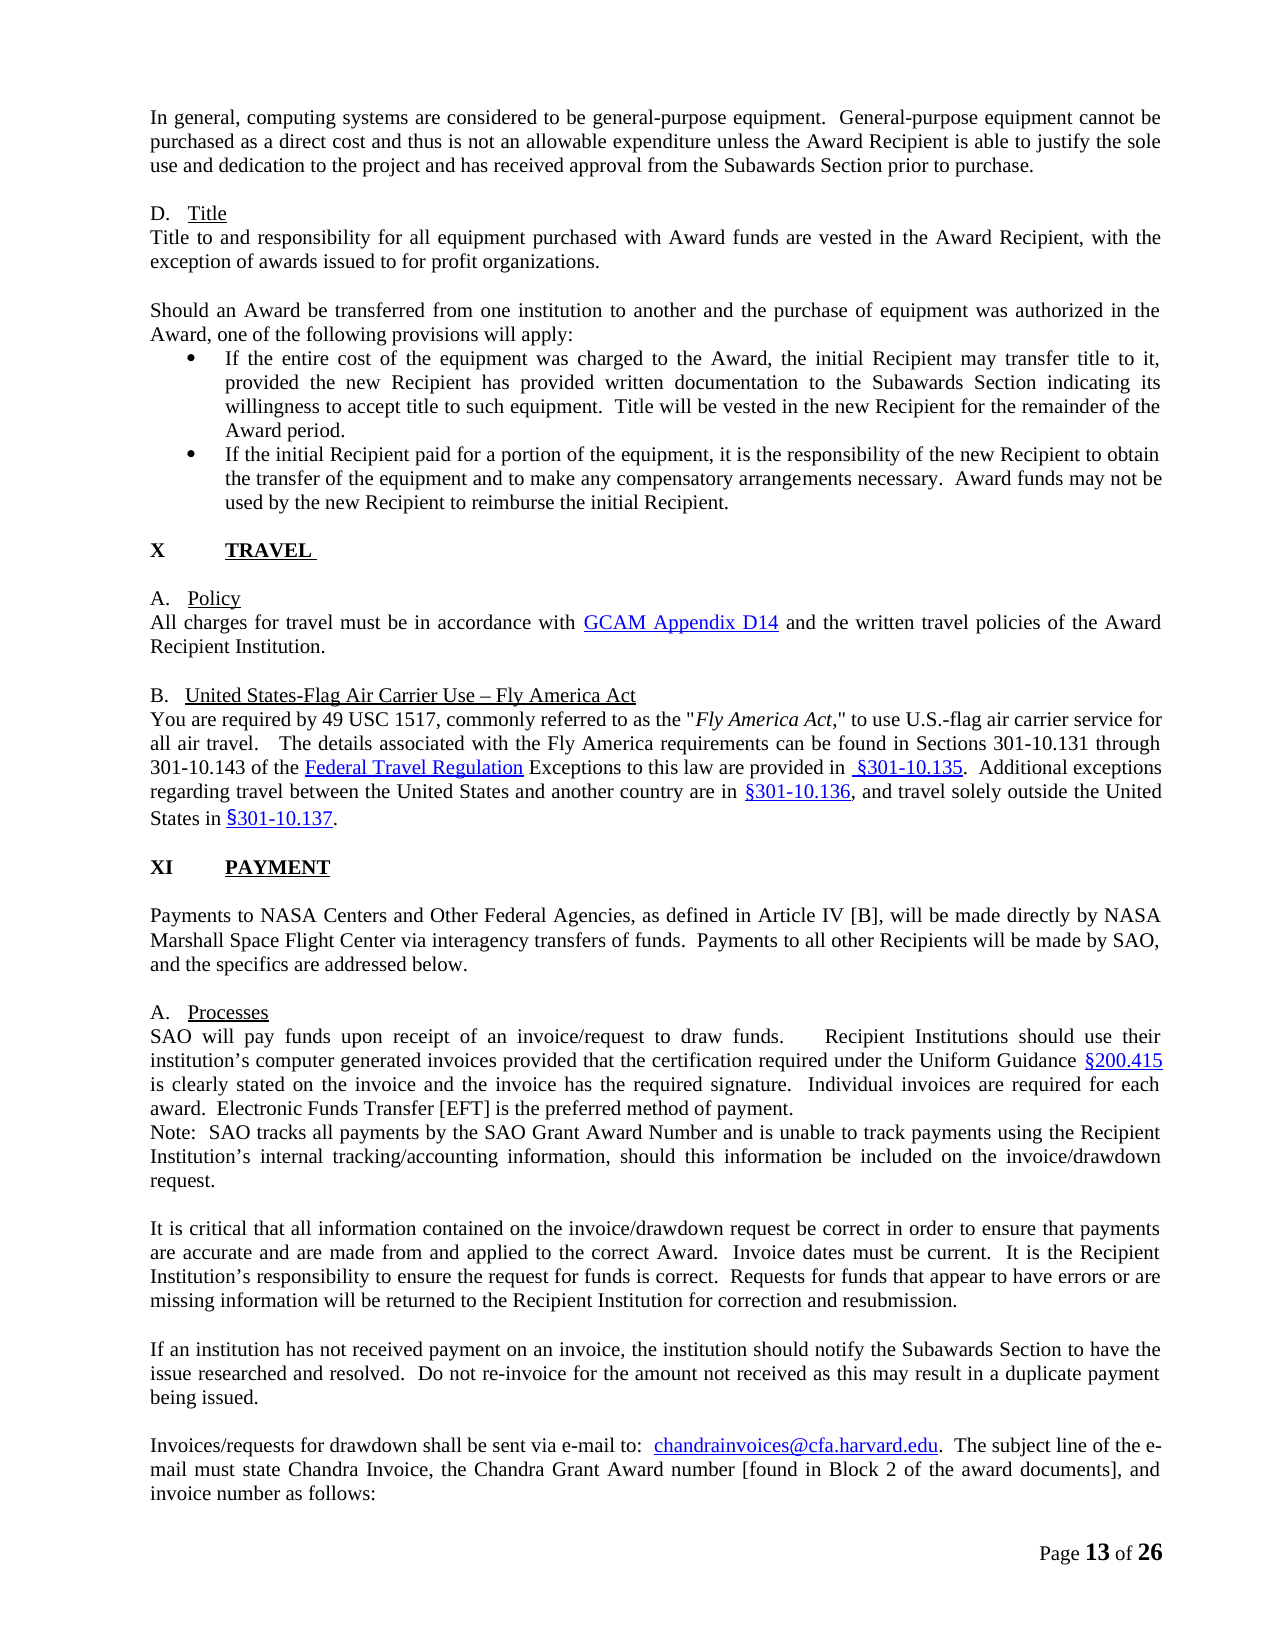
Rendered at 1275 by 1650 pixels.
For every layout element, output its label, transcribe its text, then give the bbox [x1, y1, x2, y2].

text Invoices/requests for drawdown shall be sent via e-mail to: chandrainvoices@cfa.harvard.edu. The subject line of the e-mail must state Chandra Invoice, the Chandra Grant Award number [found in Block 2 of the award documents], and invoice number as follows: [150, 1433, 1162, 1505]
text Note: SAO tracks all payments by the SAO Grant Award Number and is unable to track payments using the Recipient Institution’s internal tracking/accounting information, should this information be included on the invoice/drawdown request. [150, 1120, 1162, 1192]
text All charges for travel must be in accordance with GCAM Appendix D14 and the written travel policies of the Award Recipient Institution. [150, 610, 1162, 658]
text It is critical that all information contained on the invoice/drawdown request be correct in order to ensure that payments are accurate and are made from and applied to the correct Award. Invoice dates must be current. It is the Recipient Institution’s responsibility to ensure the request for funds is correct. Requests for funds that appear to have errors or are missing information will be returned to the Recipient Institution for correction and resubmission. [150, 1216, 1162, 1312]
text XI PAYMENT [150, 855, 1162, 879]
text D. Title [150, 201, 1162, 225]
text X TRAVEL [150, 538, 1162, 562]
text Title to and responsibility for all equipment purchased with Award funds are vested in the Award Recipient, with the exception of awards issued to for profit organizations. [150, 225, 1162, 273]
text Payments to NASA Centers and Other Federal Agencies, as defined in Article IV [B], will be made directly by NASA Marshall Space Flight Center via interagency transfers of funds. Payments to all other Recipients will be made by SAO, and the specifics are addressed below. [150, 903, 1162, 976]
text A. Processes [150, 1000, 1162, 1024]
text In general, computing systems are considered to be general-purpose equipment. General-purpose equipment cannot be purchased as a direct cost and thus is not an allowable expenditure unless the Award Recipient is able to justify the sole use and dedication to the project and has received approval from the Subawards Section prior to purchase. [150, 105, 1162, 177]
list If the entire cost of the equipment was charged to the Award, the initial Recipient may transfer title to it, provided the new Recipient has provided written documentation to the Subawards Section indicating its willingness to accept title to such equipment. Title will be vested in the new Recipient for the remainder of the Award period. [187, 346, 1162, 442]
text SAO will pay funds upon receipt of an invoice/request to draw funds. Recipient Institutions should use their institution’s computer generated invoices provided that the certification required under the Uniform Guidance §200.415 is clearly stated on the invoice and the invoice has the required signature. Individual invoices are required for each award. Electronic Funds Transfer [EFT] is the preferred method of payment. [150, 1024, 1162, 1120]
text You are required by 49 USC 1517, commonly referred to as the "Fly America Act," to use U.S.-flag air carrier service for all air travel. The details associated with the Fly America requirements can be found in Sections 301-10.131 through 301-10.143 of the Federal Travel Regulation Exceptions to this law are provided in §301-10.135. Additional exceptions regarding travel between the United States and another country are in §301-10.136, and travel solely outside the United States in §301-10.137. [150, 707, 1162, 831]
list If the initial Recipient paid for a portion of the equipment, it is the responsibility of the new Recipient to obtain the transfer of the equipment and to make any compensatory arrangements necessary. Award funds may not be used by the new Recipient to reimburse the initial Recipient. [187, 442, 1162, 514]
text B. United States-Flag Air Carrier Use – Fly America Act [150, 682, 1162, 707]
text Should an Award be transferred from one institution to another and the purchase of equipment was authorized in the Award, one of the following provisions will apply: [150, 297, 1162, 346]
text If an institution has not received payment on an invoice, the institution should notify the Subawards Section to have the issue researched and resolved. Do not re-invoice for the amount not received as this may result in a duplicate payment being issued. [150, 1337, 1162, 1409]
text A. Policy [150, 586, 1162, 610]
